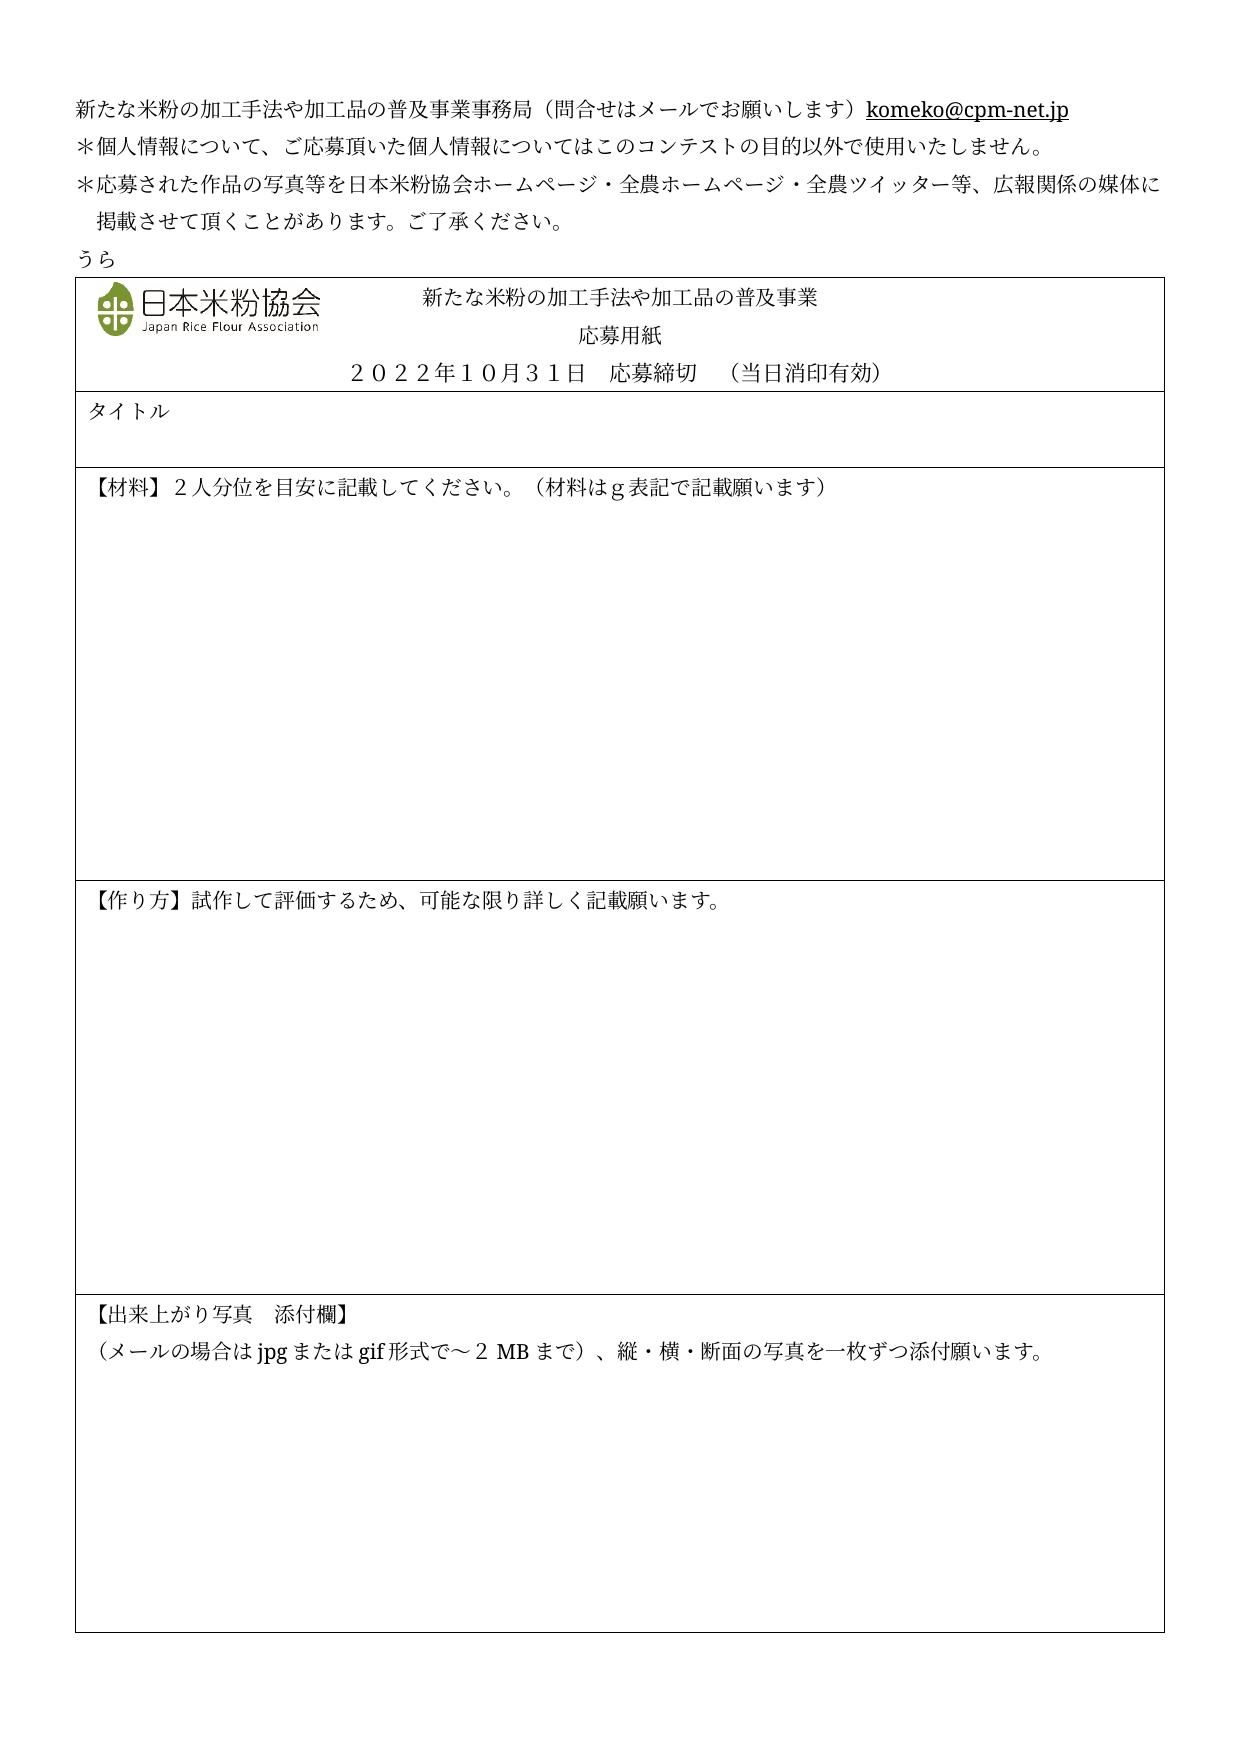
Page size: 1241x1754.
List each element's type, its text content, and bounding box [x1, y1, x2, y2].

table_cell 【作り方】試作して評価するため、可能な限り詳しく記載願います。 [76, 881, 1164, 1294]
table_cell 【材料】２人分位を目安に記載してください。（材料はｇ表記で記載願います） [76, 468, 1164, 880]
text 新たな米粉の加工手法や加工品の普及事業事務局（問合せはメールでお願いします）komeko@cpm-net.jp [75, 89, 1165, 127]
text ＊個人情報について、ご応募頂いた個人情報についてはこのコンテストの目的以外で使用いたしません。 [75, 127, 1165, 164]
text うら [75, 239, 1165, 277]
table_header 新たな米粉の加工手法や加工品の普及事業 応募用紙 ２０２２年１０月３１日 応募締切 （当日消印有効） [76, 278, 1164, 391]
picture [97, 282, 320, 336]
table_cell 【出来上がり写真 添付欄】 （メールの場合はjpgまたはgif形式で～２MBまで）、縦・横・断面の写真を一枚ずつ添付願います。 [76, 1295, 1164, 1632]
text ＊応募された作品の写真等を日本米粉協会ホームページ・全農ホームページ・全農ツイッター等、広報関係の媒体に掲載させて頂くことがあります。ご了承ください。 [75, 164, 1165, 239]
table_cell タイトル [76, 392, 1164, 467]
